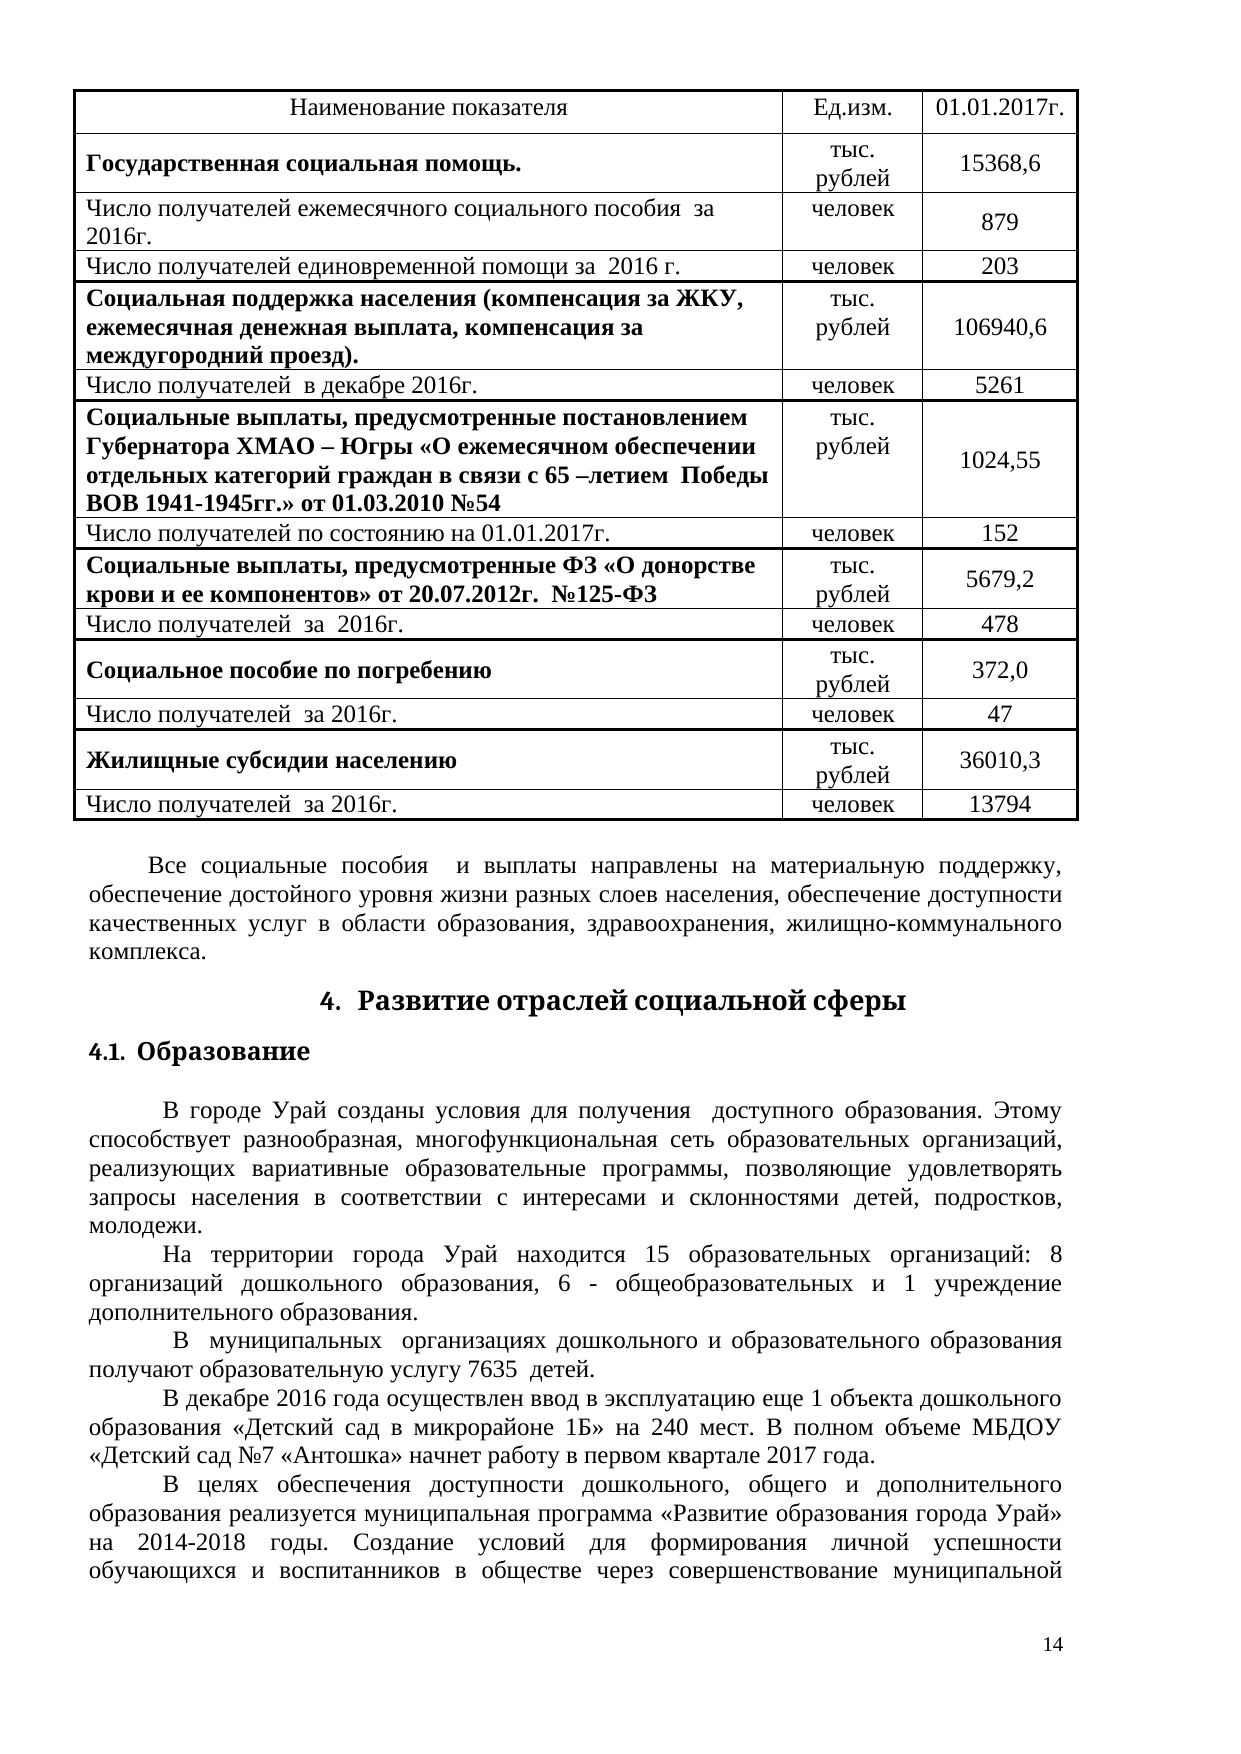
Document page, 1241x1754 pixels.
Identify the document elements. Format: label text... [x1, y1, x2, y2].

table_cell человек [783, 790, 922, 818]
table_cell Число получателей за 2016г. [76, 790, 782, 818]
table_cell Число получателей за 2016г. [76, 699, 782, 728]
table_cell Государственная социальная помощь. [76, 134, 782, 192]
table_cell 47 [923, 699, 1076, 728]
table_cell 879 [923, 193, 1076, 250]
table_cell Социальное пособие по погребению [76, 641, 782, 698]
table_cell Число получателей в декабре 2016г. [76, 370, 782, 399]
table_cell 152 [923, 518, 1076, 547]
table_cell тыс. рублей [783, 641, 922, 698]
table_cell 5261 [923, 370, 1076, 399]
table_cell Жилищные субсидии населению [76, 731, 782, 788]
text В декабре 2016 года осуществлен ввод в эксплуатацию еще 1 объекта дошкольного образования «Детский сад в микрорайоне 1Б» на 240 мест. В полном объеме МБДОУ «Детский сад №7 «Антошка» начнет работу в первом квартале 2017 года. [89, 1383, 1063, 1469]
table_cell 203 [923, 251, 1076, 280]
table_cell Число получателей по состоянию на 01.01.2017г. [76, 518, 782, 547]
table_cell тыс. рублей [783, 402, 922, 517]
table_cell Число получателей за 2016г. [76, 609, 782, 637]
table_cell 106940,6 [923, 283, 1076, 369]
table_cell Число получателей ежемесячного социального пособия за 2016г. [76, 193, 782, 250]
subtitle Развитие отраслей социальной сферы [164, 986, 1063, 1017]
table_cell человек [783, 609, 922, 637]
table_cell 15368,6 [923, 134, 1076, 192]
table_cell человек [783, 193, 922, 250]
table_cell тыс. рублей [783, 731, 922, 788]
table_cell 13794 [923, 790, 1076, 818]
table_cell тыс. рублей [783, 283, 922, 369]
table_cell 36010,3 [923, 731, 1076, 788]
table_cell тыс. рублей [783, 550, 922, 608]
table_cell Число получателей единовременной помощи за 2016 г. [76, 251, 782, 280]
title На территории города Урай находится 15 образовательных организаций: 8 организаций дошкольного образования, 6 - общеобразовательных и 1 учреждение дополнительного образования. [89, 1239, 1063, 1325]
table_header 01.01.2017г. [923, 92, 1076, 133]
table_header Наименование показателя [76, 92, 782, 133]
table_cell тыс. рублей [783, 134, 922, 192]
table_cell человек [783, 370, 922, 399]
table_cell 1024,55 [923, 402, 1076, 517]
table_cell Социальная поддержка населения (компенсация за ЖКУ, ежемесячная денежная выплата, компенсация за междугородний проезд). [76, 283, 782, 369]
table_cell 372,0 [923, 641, 1076, 698]
table_cell человек [783, 518, 922, 547]
table_header Ед.изм. [783, 92, 922, 133]
table_cell 478 [923, 609, 1076, 637]
table_cell Социальные выплаты, предусмотренные постановлением Губернатора ХМАО – Югры «О ежемесячном обеспечении отдельных категорий граждан в связи с 65 –летием Победы ВОВ 1941-1945гг.» от 01.03.2010 №54 [76, 402, 782, 517]
table_cell Социальные выплаты, предусмотренные ФЗ «О донорстве крови и ее компонентов» от 20.07.2012г. №125-ФЗ [76, 550, 782, 608]
text Все социальные пособия и выплаты направлены на материальную поддержку, обеспечение достойного уровня жизни разных слоев населения, обеспечение доступности качественных услуг в области образования, здравоохранения, жилищно-коммунального комплекса. [89, 850, 1063, 965]
text В муниципальных организациях дошкольного и образовательного образования получают образовательную услугу 7635 детей. [89, 1325, 1063, 1383]
subtitle 4.1. Образование [89, 1038, 1063, 1067]
table_cell человек [783, 699, 922, 728]
table_cell 5679,2 [923, 550, 1076, 608]
text В городе Урай созданы условия для получения доступного образования. Этому способствует разнообразная, многофункциональная сеть образовательных организаций, реализующих вариативные образовательные программы, позволяющие удовлетворять запросы населения в соответствии с интересами и склонностями детей, подростков, молодежи. [89, 1095, 1063, 1239]
table_cell человек [783, 251, 922, 280]
